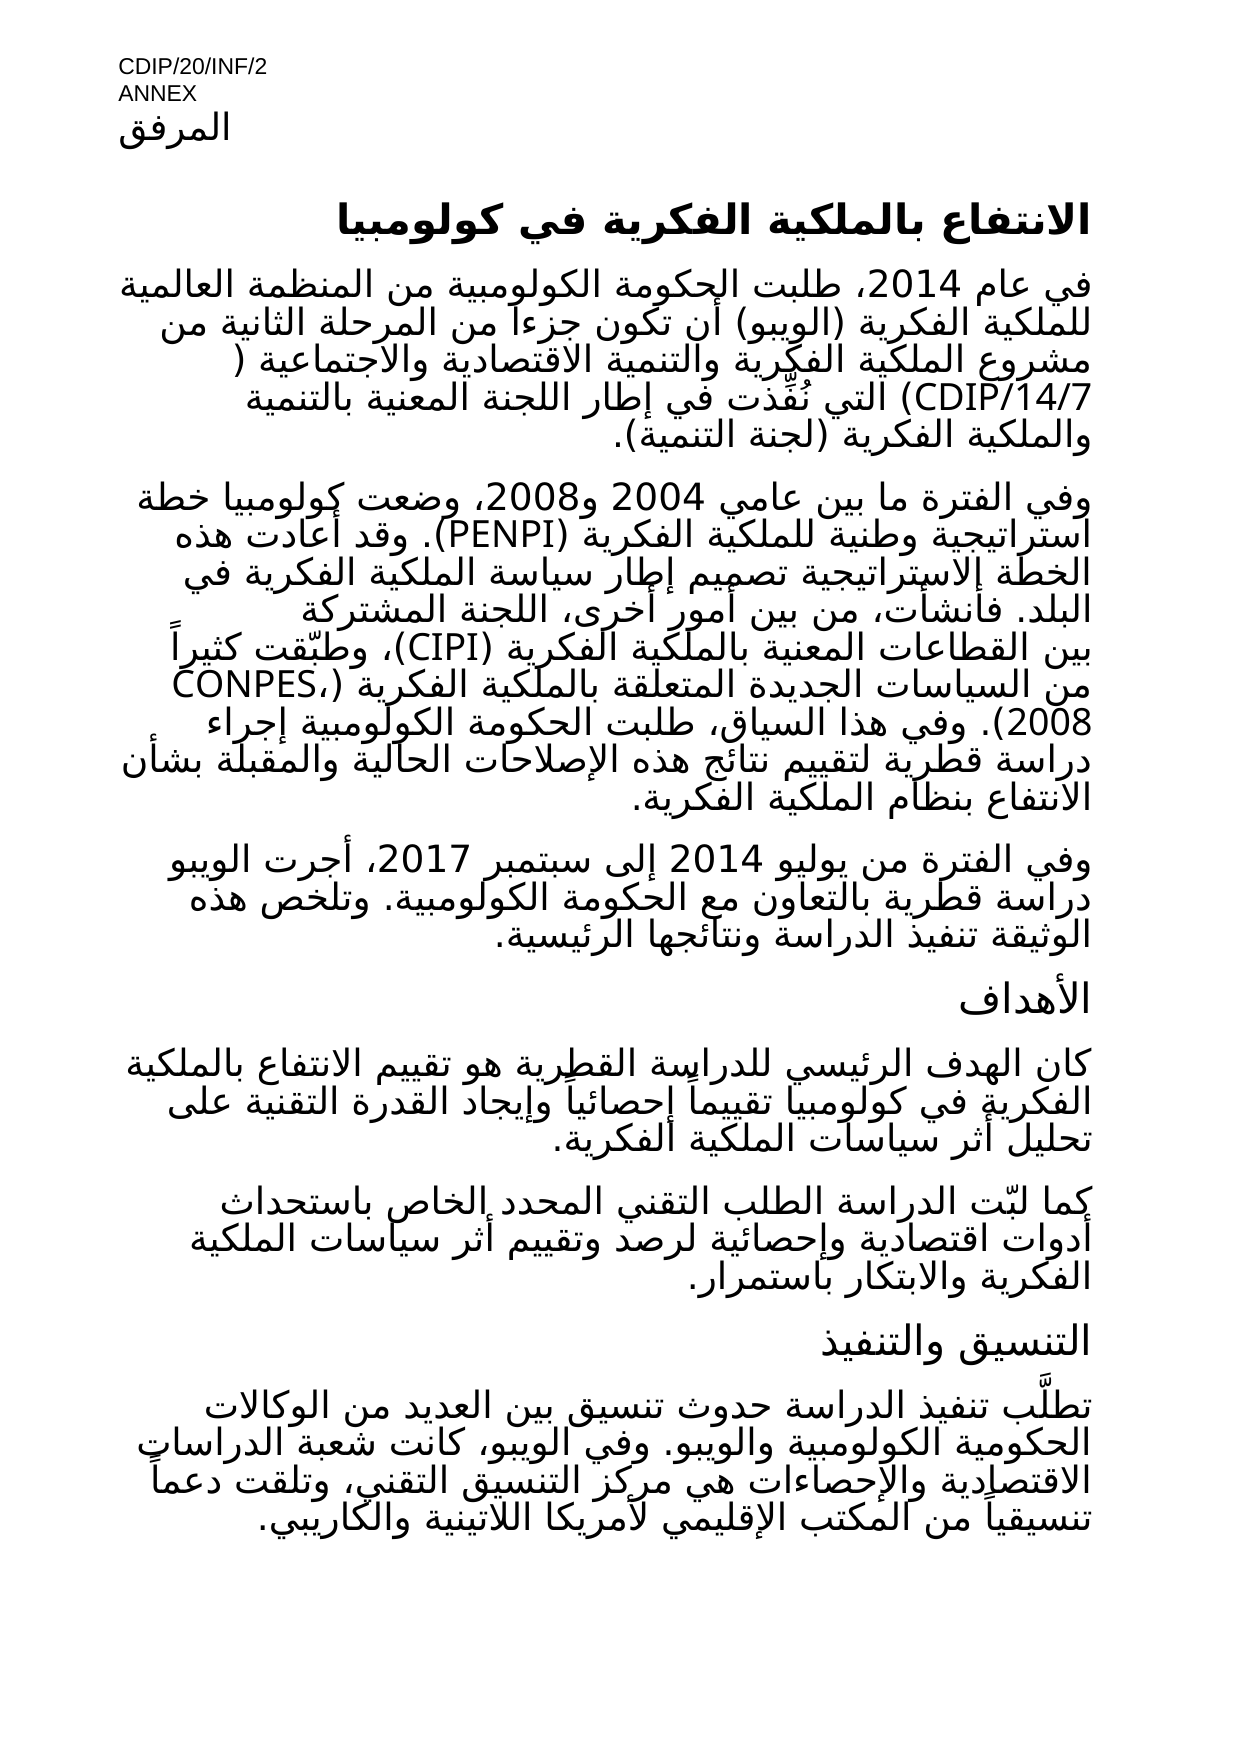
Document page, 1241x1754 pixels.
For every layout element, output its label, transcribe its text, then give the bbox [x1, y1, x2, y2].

text كان الهدف الرئيسي للدراسة القطرية هو تقييم الانتفاع بالملكية الفكرية في كولومبيا تقييماً إحصائياً وإيجاد القدرة التقنية على تحليل أثر سياسات الملكية الفكرية. [118, 1047, 1092, 1159]
subtitle الانتفاع بالملكية الفكرية في كولومبيا [118, 201, 1092, 242]
subtitle التنسيق والتنفيذ [118, 1322, 1092, 1363]
text وفي الفترة من يوليو 2014 إلى سبتمبر 2017، أجرت الويبو دراسة قطرية بالتعاون مع الحكومة الكولومبية. وتلخص هذه الوثيقة تنفيذ الدراسة ونتائجها الرئيسية. [118, 842, 1092, 955]
text وفي الفترة ما بين عامي 2004 و2008، وضعت كولومبيا خطة استراتيجية وطنية للملكية الفكرية (PENPI). وقد أعادت هذه الخطة الاستراتيجية تصميم إطار سياسة الملكية الفكرية في البلد. فأنشأت، من بين أمور أخرى، اللجنة المشتركة بين القطاعات المعنية بالملكية الفكرية (CIPI)، وطبّقت كثيراً من السياسات الجديدة المتعلقة بالملكية الفكرية (CONPES، 2008). وفي هذا السياق، طلبت الحكومة الكولومبية إجراء دراسة قطرية لتقييم نتائج هذه الإصلاحات الحالية والمقبلة بشأن الانتفاع بنظام الملكية الفكرية. [118, 480, 1092, 817]
subtitle الأهداف [118, 980, 1092, 1022]
text في عام 2014، طلبت الحكومة الكولومبية من المنظمة العالمية للملكية الفكرية (الويبو) أن تكون جزءا من المرحلة الثانية من مشروع الملكية الفكرية والتنمية الاقتصادية والاجتماعية (CDIP/14/7) التي نُفِّذت في إطار اللجنة المعنية بالتنمية والملكية الفكرية (لجنة التنمية). [118, 267, 1092, 455]
text تطلَّب تنفيذ الدراسة حدوث تنسيق بين العديد من الوكالات الحكومية الكولومبية والويبو. وفي الويبو، كانت شعبة الدراسات الاقتصادية والإحصاءات هي مركز التنسيق التقني، وتلقت دعماً تنسيقياً من المكتب الإقليمي لأمريكا اللاتينية والكاريبي. [118, 1388, 1092, 1538]
text كما لبّت الدراسة الطلب التقني المحدد الخاص باستحداث أدوات اقتصادية وإحصائية لرصد وتقييم أثر سياسات الملكية الفكرية والابتكار باستمرار. [118, 1184, 1092, 1297]
